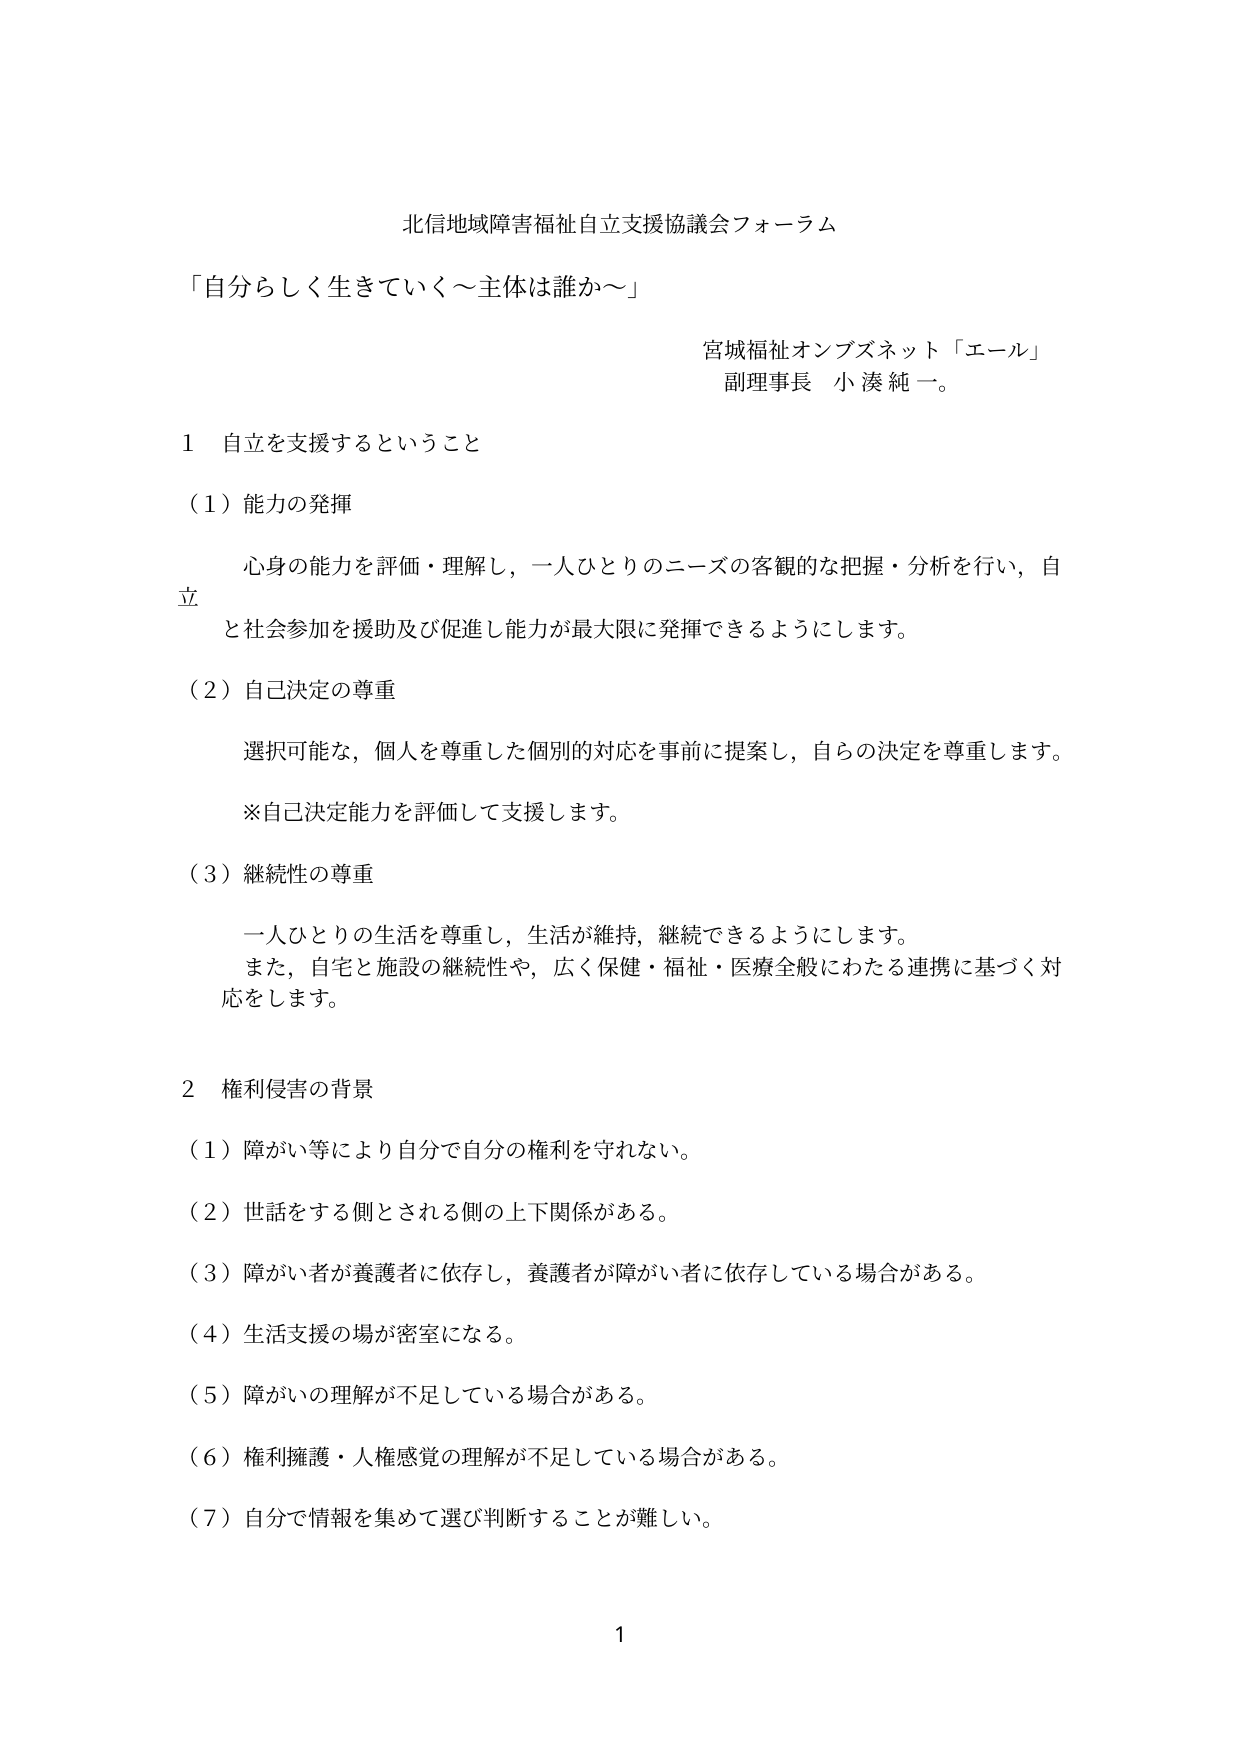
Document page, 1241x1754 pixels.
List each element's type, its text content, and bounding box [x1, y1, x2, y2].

text （３）障がい者が養護者に依存し，養護者が障がい者に依存している場合がある。 [177, 1256, 1063, 1287]
text （４）生活支援の場が密室になる。 [177, 1317, 1063, 1349]
text 北信地域障害福祉自立支援協議会フォーラム [177, 207, 1063, 238]
text （６）権利擁護・人権感覚の理解が不足している場合がある。 [177, 1440, 1063, 1471]
text また，自宅と施設の継続性や，広く保健・福祉・医療全般にわたる連携に基づく対応をします。 [221, 950, 1063, 1013]
text （１）障がい等により自分で自分の権利を守れない。 [177, 1133, 1063, 1165]
text （１）能力の発揮 [177, 488, 1063, 519]
text （５）障がいの理解が不足している場合がある。 [177, 1378, 1063, 1410]
text 宮城福祉オンブズネット「エール」 [177, 334, 1063, 365]
text （３）継続性の尊重 [177, 857, 1063, 888]
text （７）自分で情報を集めて選び判断することが難しい。 [177, 1501, 1063, 1532]
text （２）世話をする側とされる側の上下関係がある。 [177, 1195, 1063, 1226]
text 副理事長 小 湊 純 一。 [177, 365, 1063, 397]
text （２）自己決定の尊重 [177, 673, 1063, 704]
text ２ 権利侵害の背景 [177, 1072, 1063, 1104]
text と社会参加を援助及び促進し能力が最大限に発揮できるようにします。 [177, 612, 1063, 643]
text ※自己決定能力を評価して支援します。 [177, 796, 1063, 827]
text １ 自立を支援するということ [177, 426, 1063, 458]
text 「自分らしく生きていく～主体は誰か～」 [177, 268, 1063, 304]
text 選択可能な，個人を尊重した個別的対応を事前に提案し，自らの決定を尊重します。 [177, 734, 1063, 766]
text 心身の能力を評価・理解し，一人ひとりのニーズの客観的な把握・分析を行い，自立 [177, 549, 1063, 612]
text 一人ひとりの生活を尊重し，生活が維持，継続できるようにします。 [177, 918, 1063, 950]
